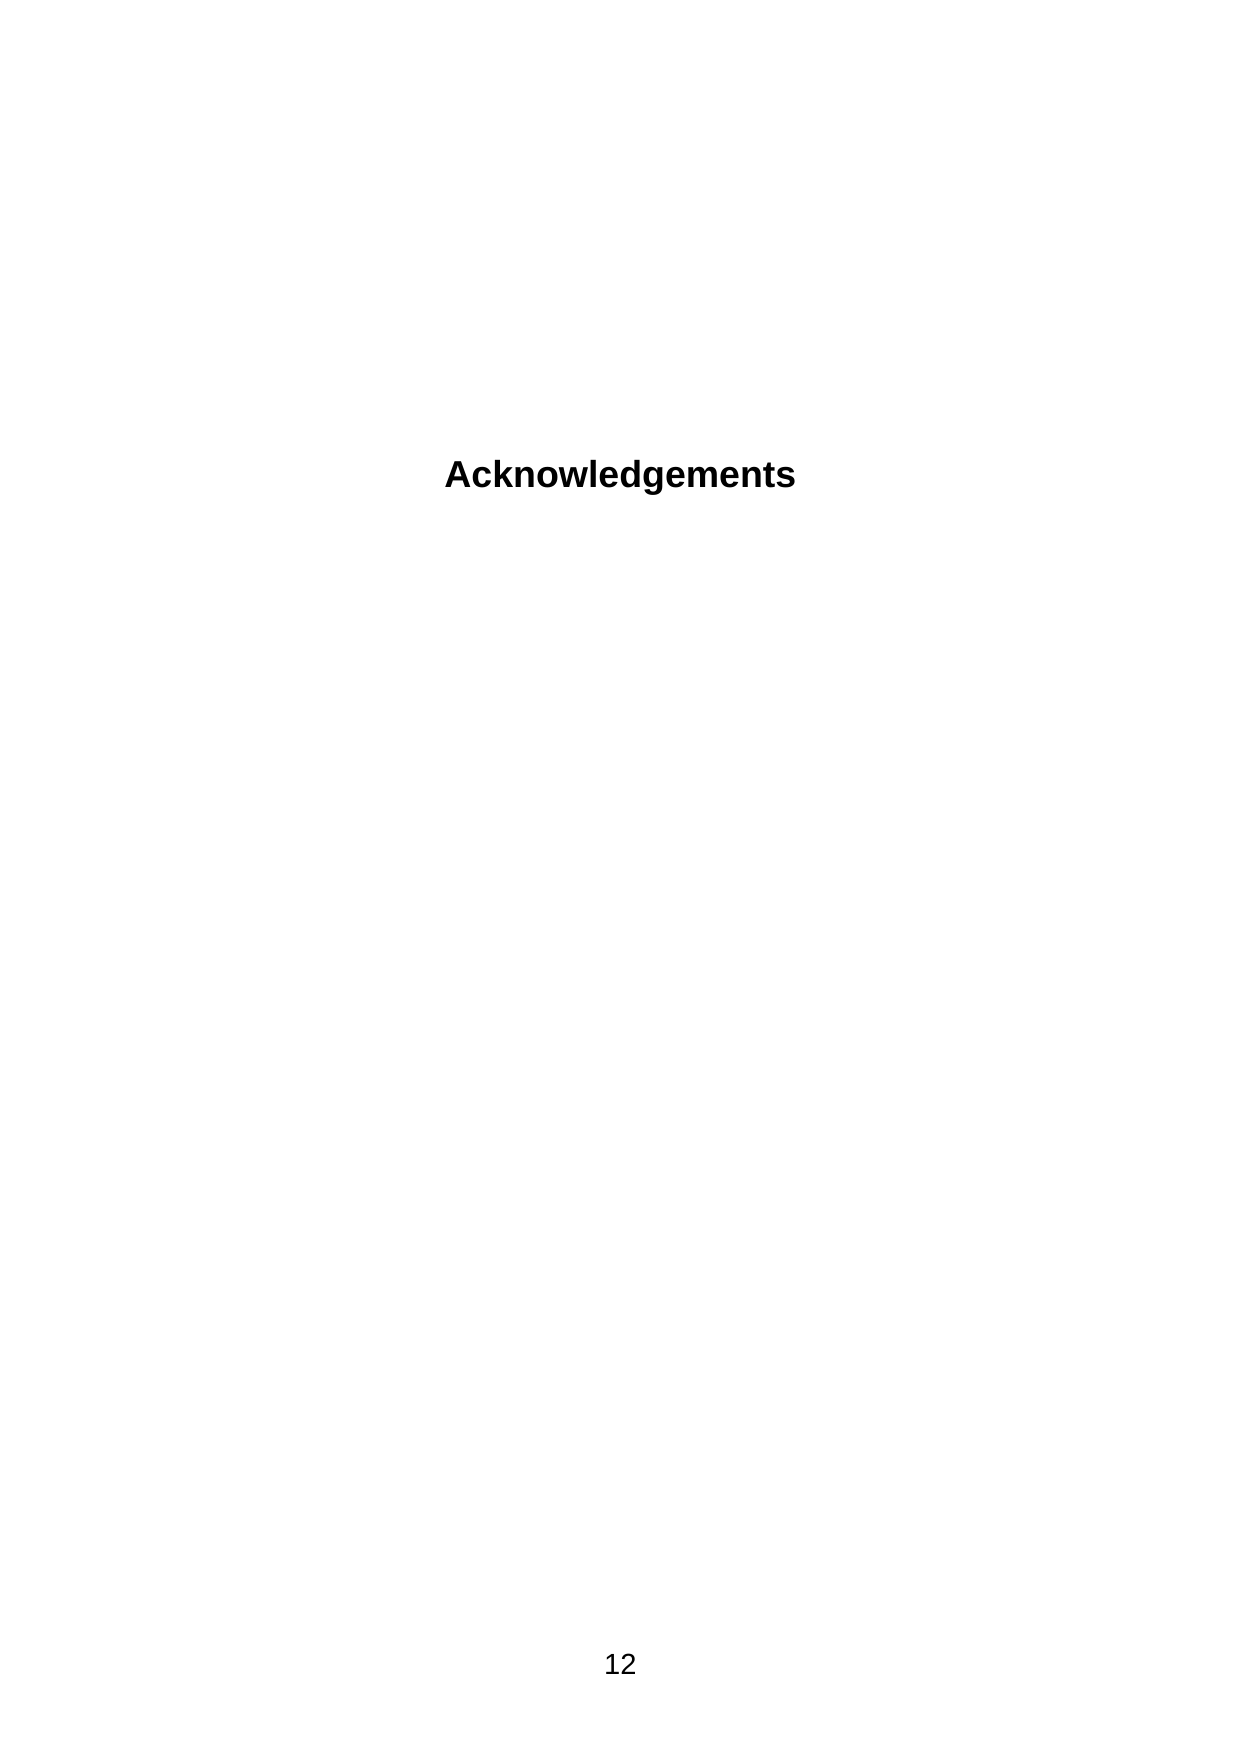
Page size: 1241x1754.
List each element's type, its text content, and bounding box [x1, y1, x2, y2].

text Acknowledgements [150, 452, 1090, 495]
